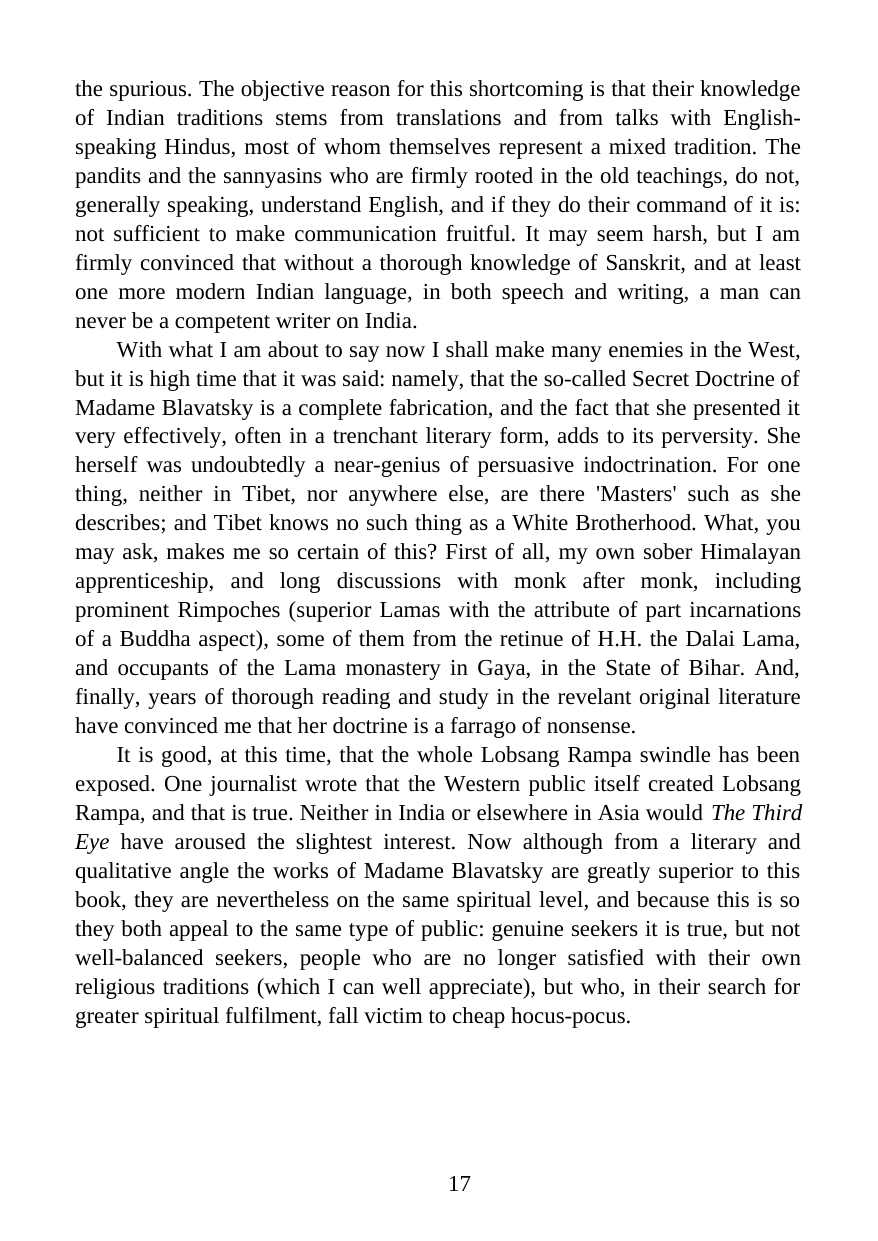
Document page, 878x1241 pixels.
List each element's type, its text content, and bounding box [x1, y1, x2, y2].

text It is good, at this time, that the whole Lobsang Rampa swindle has been exposed. One journalist wrote that the Western public itself created Lobsang Rampa, and that is true. Neither in India or elsewhere in Asia would The Third Eye have aroused the slightest interest. Now although from a literary and qualitative angle the works of Madame Blavatsky are greatly superior to this book, they are nevertheless on the same spiritual level, and because this is so they both appeal to the same type of public: genuine seekers it is true, but not well-balanced seekers, people who are no longer satisfied with their own religious traditions (which I can well appreciate), but who, in their search for greater spiritual fulfilment, fall victim to cheap hocus-pocus. [75, 741, 802, 1028]
text the spurious. The objective reason for this shortcoming is that their knowledge of Indian traditions stems from translations and from talks with English-speaking Hindus, most of whom themselves represent a mixed tradition. The pandits and the sannyasins who are firmly rooted in the old teachings, do not, generally speaking, understand English, and if they do their command of it is: not sufficient to make communication fruitful. It may seem harsh, but I am firmly convinced that without a thorough knowledge of Sanskrit, and at least one more modern Indian language, in both speech and writing, a man can never be a competent writer on India. [75, 75, 802, 333]
text With what I am about to say now I shall make many enemies in the West, but it is high time that it was said: namely, that the so-called Secret Doctrine of Madame Blavatsky is a complete fabrication, and the fact that she presented it very effectively, often in a trenchant literary form, adds to its perversity. She herself was undoubtedly a near-genius of persuasive indoctrination. For one thing, neither in Tibet, nor anywhere else, are there 'Masters' such as she describes; and Tibet knows no such thing as a White Brotherhood. What, you may ask, makes me so certain of this? First of all, my own sober Himalayan apprenticeship, and long discussions with monk after monk, including prominent Rimpoches (superior Lamas with the attribute of part incarnations of a Buddha aspect), some of them from the retinue of H.H. the Dalai Lama, and occupants of the Lama monastery in Gaya, in the State of Bihar. And, finally, years of thorough reading and study in the revelant original literature have convinced me that her doctrine is a farrago of nonsense. [75, 336, 802, 738]
